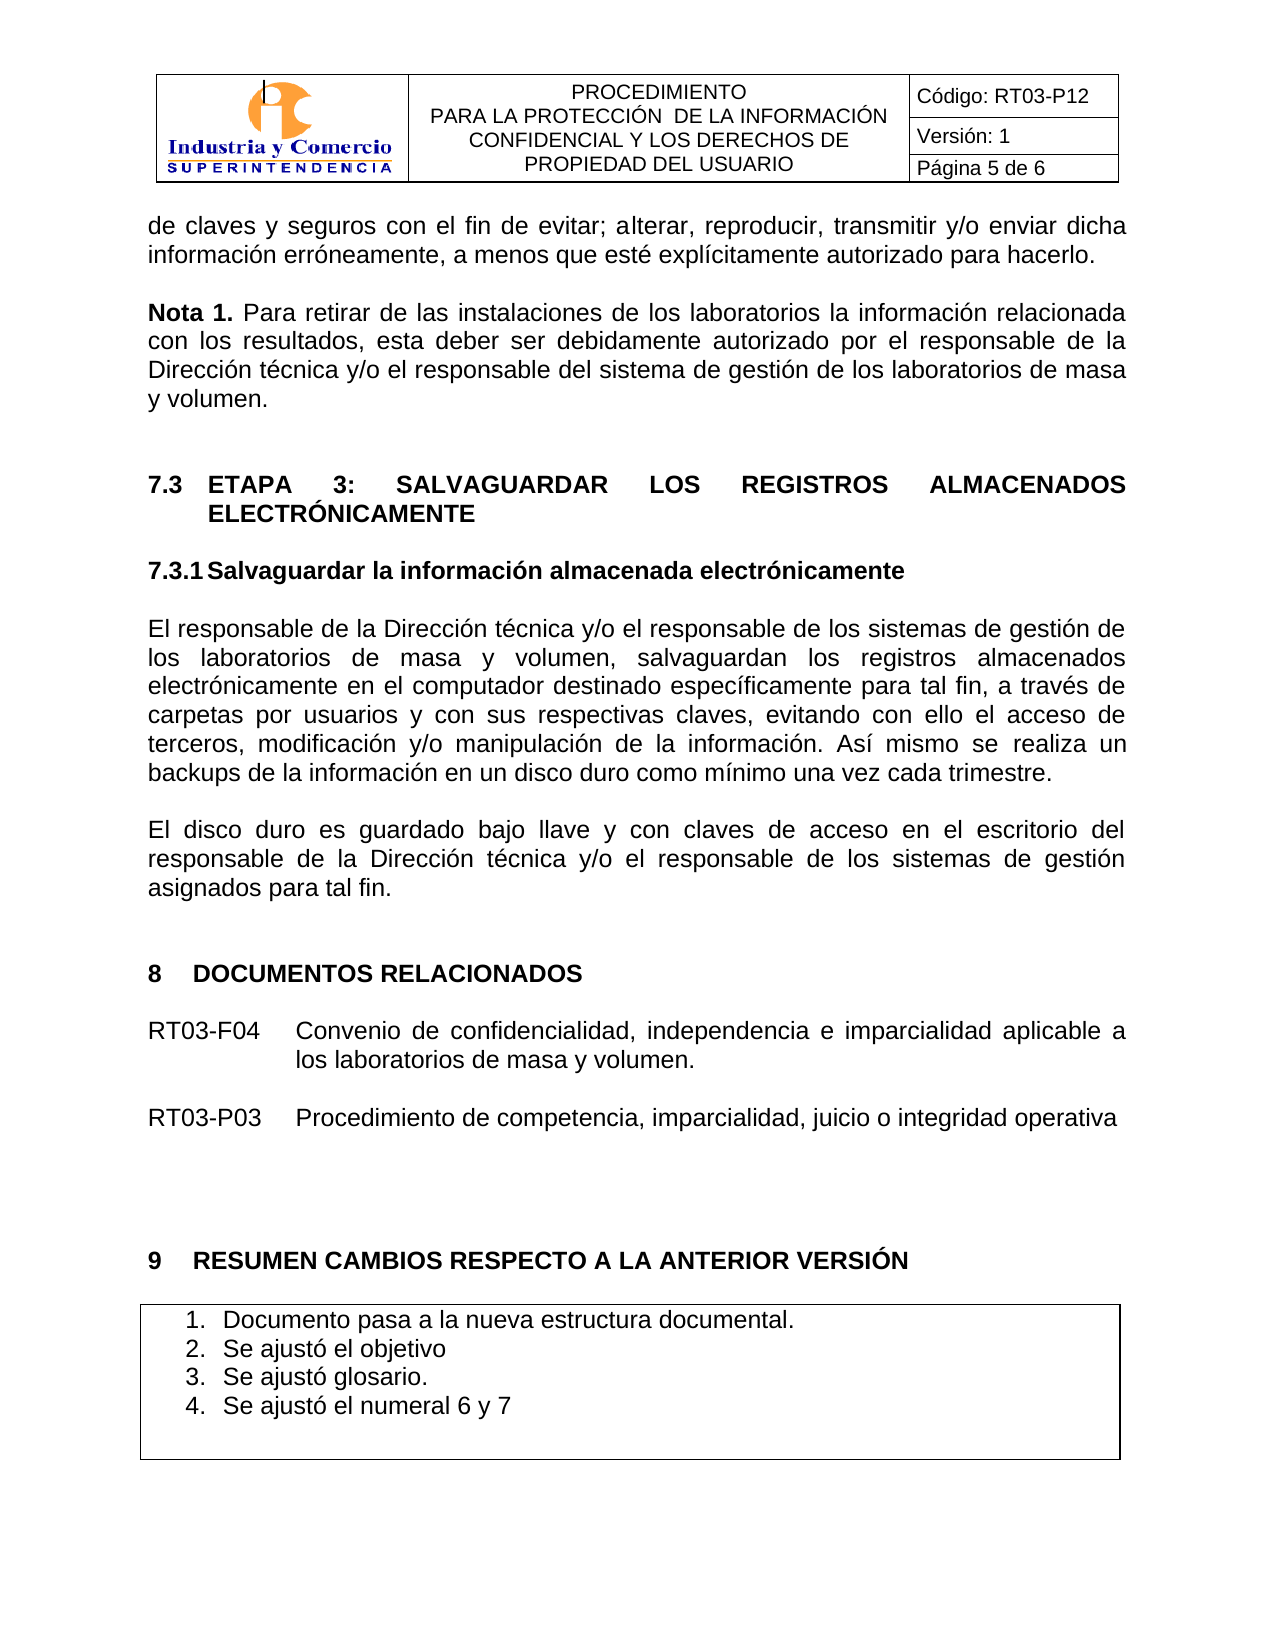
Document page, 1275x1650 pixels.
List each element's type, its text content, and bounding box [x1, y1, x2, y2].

text Nota 1. Para retirar de las instalaciones de los laboratorios la información relacionada con los resultados, esta deber ser debidamente autorizado por el responsable de la Dirección técnica y/o el responsable del sistema de gestión de los laboratorios de masa y volumen. [148, 297, 1127, 412]
picture [167, 80, 394, 178]
subtitle RESUMEN CAMBIOS RESPECTO A LA ANTERIOR VERSIÓN [148, 1246, 1127, 1275]
subtitle Salvaguardar la información almacenada electrónicamente [148, 556, 1127, 585]
subtitle DOCUMENTOS RELACIONADOS [148, 959, 1127, 987]
text El disco duro es guardado bajo llave y con claves de acceso en el escritorio del responsable de la Dirección técnica y/o el responsable de los sistemas de gestión asignados para tal fin. [148, 815, 1127, 901]
subtitle ETAPA 3: salvaguardar los registros almacenados electrónicamente [148, 470, 1127, 527]
table_header Documento pasa a la nueva estructura documental. Se ajustó el objetivo Se ajustó glosario. Se ajustó el numeral 6 y 7 [141, 1305, 1119, 1459]
text RT03-P03 Procedimiento de competencia, imparcialidad, juicio o integridad operativa [148, 1102, 1127, 1131]
text El responsable de la Dirección técnica y/o el responsable de los sistemas de gestión de los laboratorios de masa y volumen, salvaguardan los registros almacenados electrónicamente en el computador destinado específicamente para tal fin, a través de carpetas por usuarios y con sus respectivas claves, evitando con ello el acceso de terceros, modificación y/o manipulación de la información. Así mismo se realiza un backups de la información en un disco duro como mínimo una vez cada trimestre. [148, 614, 1127, 786]
text RT03-F04 Convenio de confidencialidad, independencia e imparcialidad aplicable a los laboratorios de masa y volumen. [148, 1016, 1127, 1074]
